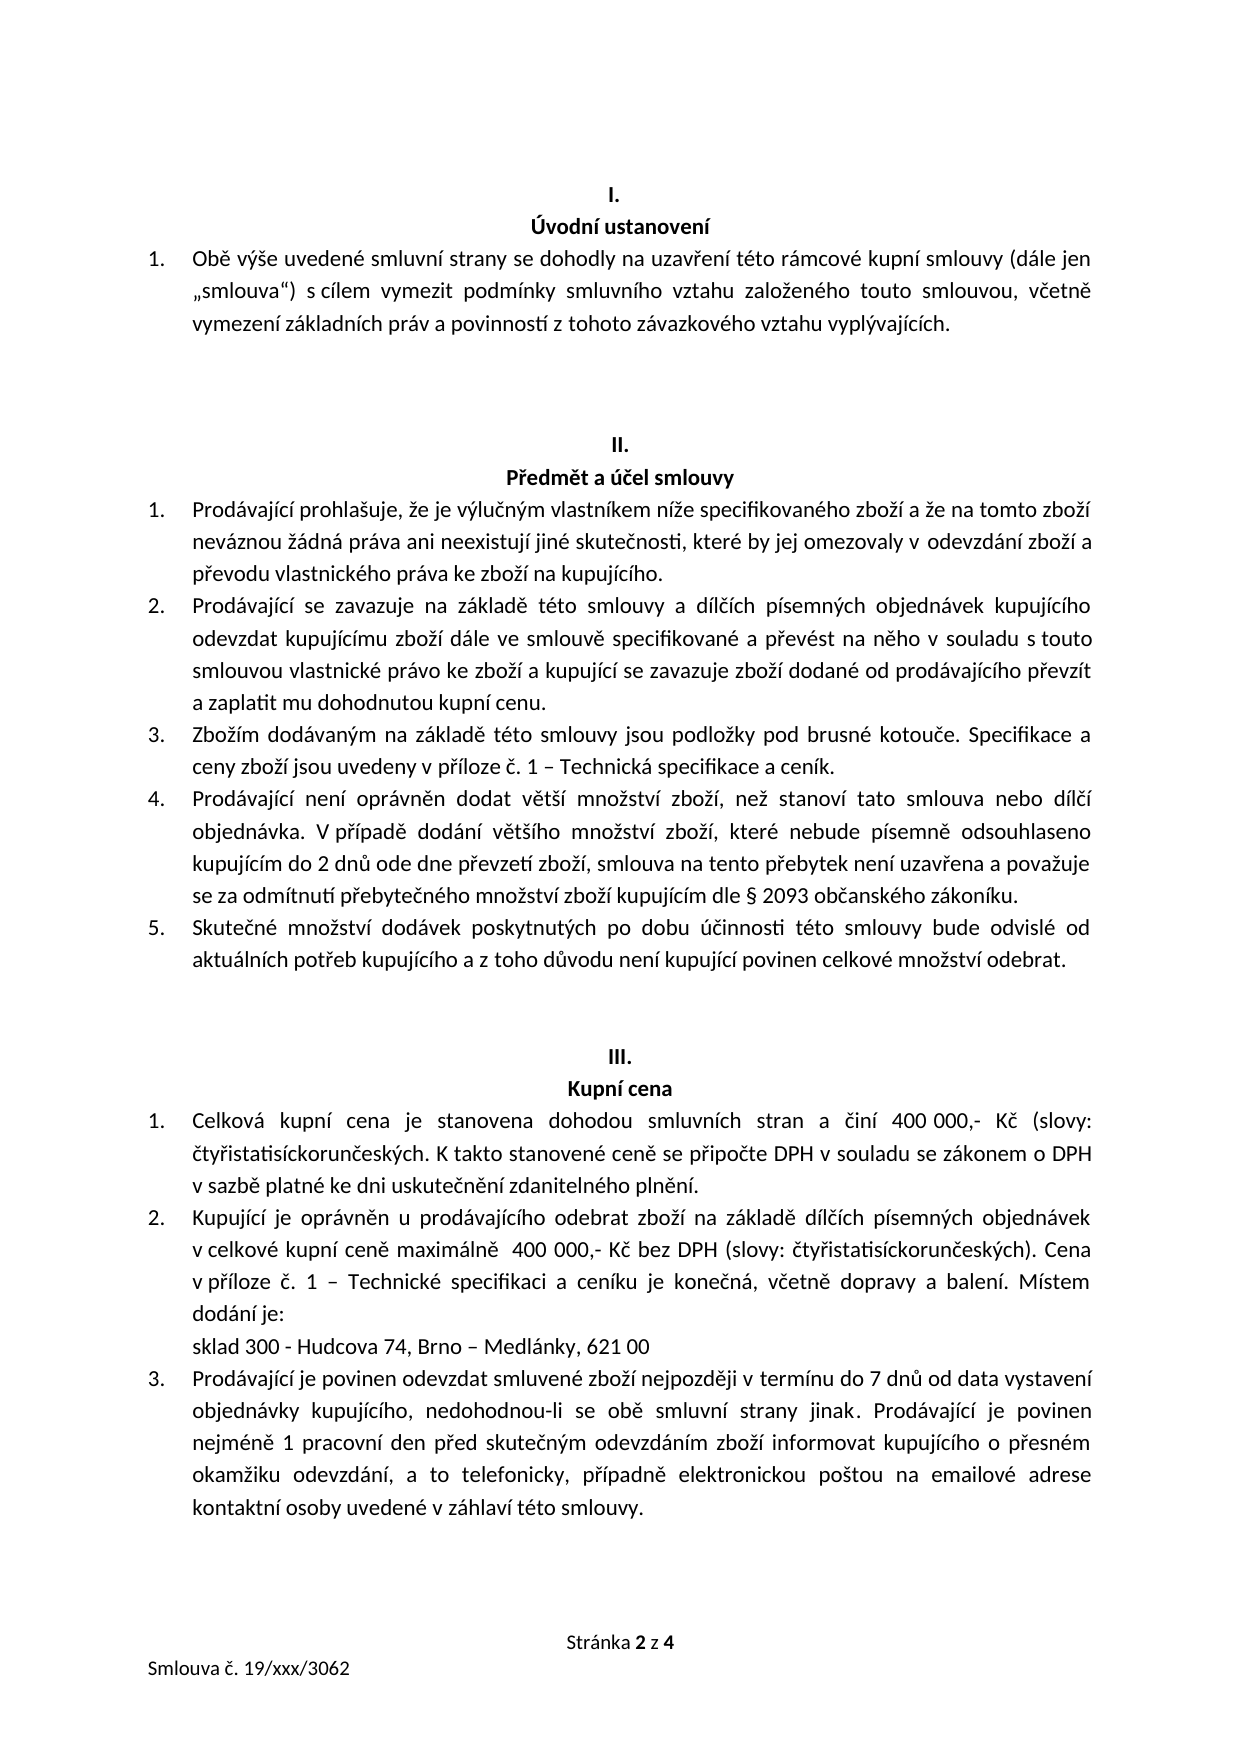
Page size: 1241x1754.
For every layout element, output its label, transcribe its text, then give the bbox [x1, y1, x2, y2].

text III. [148, 1042, 1092, 1070]
text II. [148, 431, 1092, 458]
list Zbožím dodávaným na základě této smlouvy jsou podložky pod brusné kotouče. Specifikace a ceny zboží jsou uvedeny v příloze č. 1 – Technická specifikace a ceník. [148, 720, 1092, 780]
text Úvodní ustanovení [148, 212, 1092, 240]
text Předmět a účel smlouvy [148, 463, 1092, 491]
text Kupní cena [148, 1074, 1092, 1102]
list Prodávající se zavazuje na základě této smlouvy a dílčích písemných objednávek kupujícího odevzdat kupujícímu zboží dále ve smlouvě specifikované a převést na něho v souladu s touto smlouvou vlastnické právo ke zboží a kupující se zavazuje zboží dodané od prodávajícího převzít a zaplatit mu dohodnutou kupní cenu. [148, 591, 1092, 716]
list Obě výše uvedené smluvní strany se dohodly na uzavření této rámcové kupní smlouvy (dále jen „smlouva“) s cílem vymezit podmínky smluvního vztahu založeného touto smlouvou, včetně vymezení základních práv a povinností z tohoto závazkového vztahu vyplývajících. [148, 244, 1092, 337]
list Skutečné množství dodávek poskytnutých po dobu účinnosti této smlouvy bude odvislé od aktuálních potřeb kupujícího a z toho důvodu není kupující povinen celkové množství odebrat. [148, 913, 1092, 973]
text sklad 300 - Hudcova 74, Brno – Medlánky, 621 00 [192, 1332, 1092, 1360]
list Prodávající není oprávněn dodat větší množství zboží, než stanoví tato smlouva nebo dílčí objednávka. V případě dodání většího množství zboží, které nebude písemně odsouhlaseno kupujícím do 2 dnů ode dne převzetí zboží, smlouva na tento přebytek není uzavřena a považuje se za odmítnutí přebytečného množství zboží kupujícím dle § 2093 občanského zákoníku. [148, 784, 1092, 909]
list Kupující je oprávněn u prodávajícího odebrat zboží na základě dílčích písemných objednávek v celkové kupní ceně maximálně 400 000,- Kč bez DPH (slovy: čtyřistatisíckorunčeských). Cena v příloze č. 1 – Technické specifikaci a ceníku je konečná, včetně dopravy a balení. Místem dodání je: [148, 1203, 1092, 1328]
list Celková kupní cena je stanovena dohodou smluvních stran a činí 400 000,- Kč (slovy: čtyřistatisíckorunčeských. K takto stanovené ceně se připočte DPH v souladu se zákonem o DPH v sazbě platné ke dni uskutečnění zdanitelného plnění. [148, 1106, 1092, 1199]
list Prodávající prohlašuje, že je výlučným vlastníkem níže specifikovaného zboží a že na tomto zboží neváznou žádná práva ani neexistují jiné skutečnosti, které by jej omezovaly v odevzdání zboží a převodu vlastnického práva ke zboží na kupujícího. [148, 495, 1092, 587]
list Prodávající je povinen odevzdat smluvené zboží nejpozději v termínu do 7 dnů od data vystavení objednávky kupujícího, nedohodnou-li se obě smluvní strany jinak. Prodávající je povinen nejméně 1 pracovní den před skutečným odevzdáním zboží informovat kupujícího o přesném okamžiku odevzdání, a to telefonicky, případně elektronickou poštou na emailové adrese kontaktní osoby uvedené v záhlaví této smlouvy. [148, 1364, 1092, 1521]
